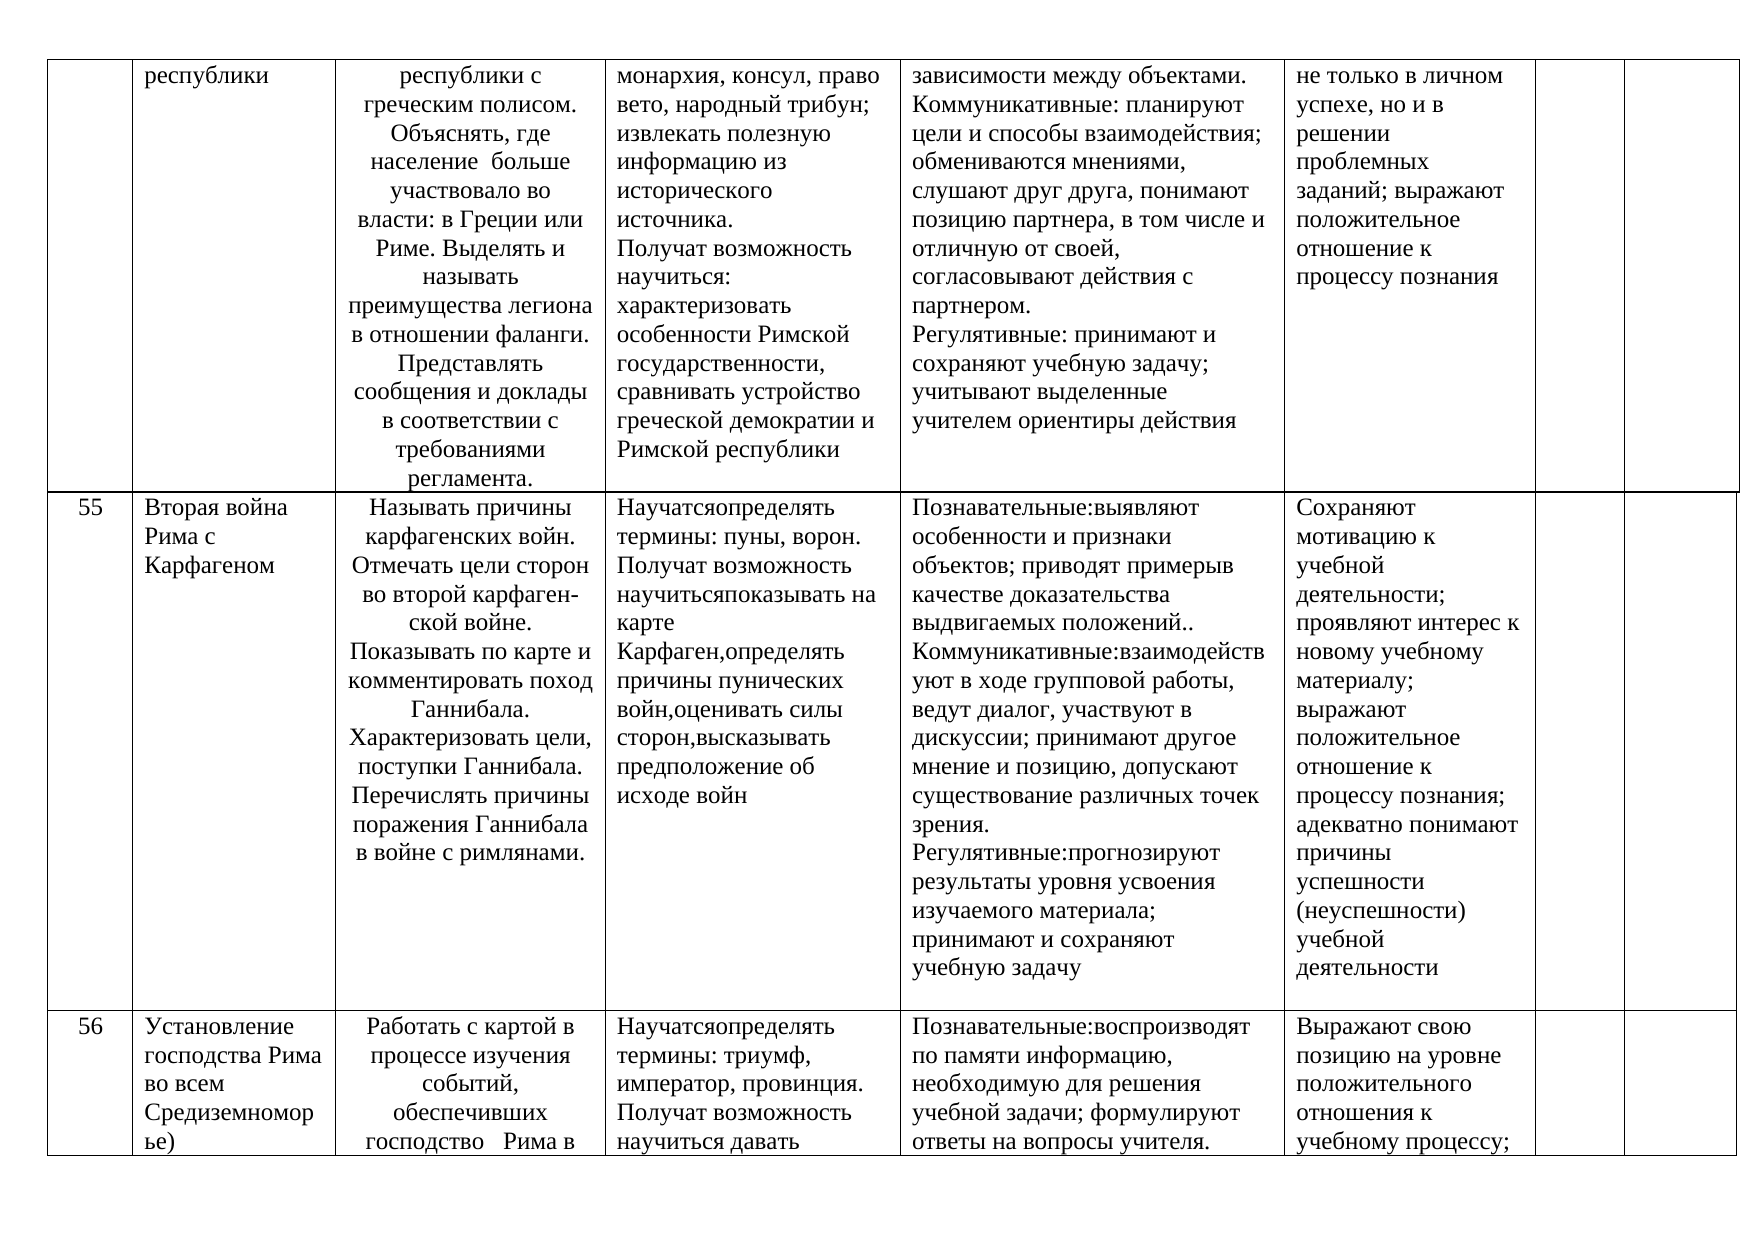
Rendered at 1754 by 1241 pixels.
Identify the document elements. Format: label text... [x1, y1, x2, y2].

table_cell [1285, 1011, 1535, 1155]
table_cell Научатсяопределять термины: пуны, ворон. Получат возможность научитьсяпоказывать на карте Карфаген,определять причины пунических войн,оценивать силы сторон,высказывать предположение об исходе войн [606, 493, 900, 1010]
table_cell [1536, 1011, 1624, 1155]
table_cell 56 [48, 1011, 132, 1155]
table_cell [606, 1011, 900, 1155]
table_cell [133, 1011, 335, 1155]
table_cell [901, 1011, 1284, 1155]
table_cell Называть причины карфагенских войн. Отмечать цели сторон во второй карфагенской войне. Показывать по карте и комментировать поход Ганнибала. Характеризовать цели, поступки Ганнибала. Перечислять причины поражения Ганнибала в войне с римлянами. [336, 493, 605, 1010]
table_cell Познавательные:выявляют особенности и признаки объектов; приводят примерыв качестве доказательства выдвигаемых положений.. Коммуникативные:взаимодействуют в ходе групповой работы, ведут диалог, участвуют в дискуссии; принимают другое мнение и позицию, допускают существование различных точек зрения. Регулятивные:прогнозируют результаты уровня усвоения изучаемого материала; принимают и сохраняют учебную задачу [901, 493, 1284, 1010]
table_cell [1625, 1011, 1736, 1155]
table_cell Сохраняют мотивацию к учебной деятельности; проявляют интерес к новому учебному материалу; выражают положительное отношение к процессу познания; адекватно понимают причины успешности (неуспешности) учебной деятельности [1285, 493, 1535, 1010]
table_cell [1285, 60, 1535, 491]
table_cell [1625, 60, 1739, 491]
table_cell [1536, 60, 1624, 491]
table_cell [336, 60, 605, 491]
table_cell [606, 60, 900, 491]
table_cell 54 [48, 60, 132, 491]
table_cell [133, 60, 335, 491]
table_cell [901, 60, 1284, 491]
table_cell 55 [48, 493, 132, 1010]
table_cell [1536, 493, 1624, 1010]
table_cell Вторая война Рима с Карфагеном [133, 493, 335, 1010]
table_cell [336, 1011, 605, 1155]
table_cell [1625, 493, 1736, 1010]
